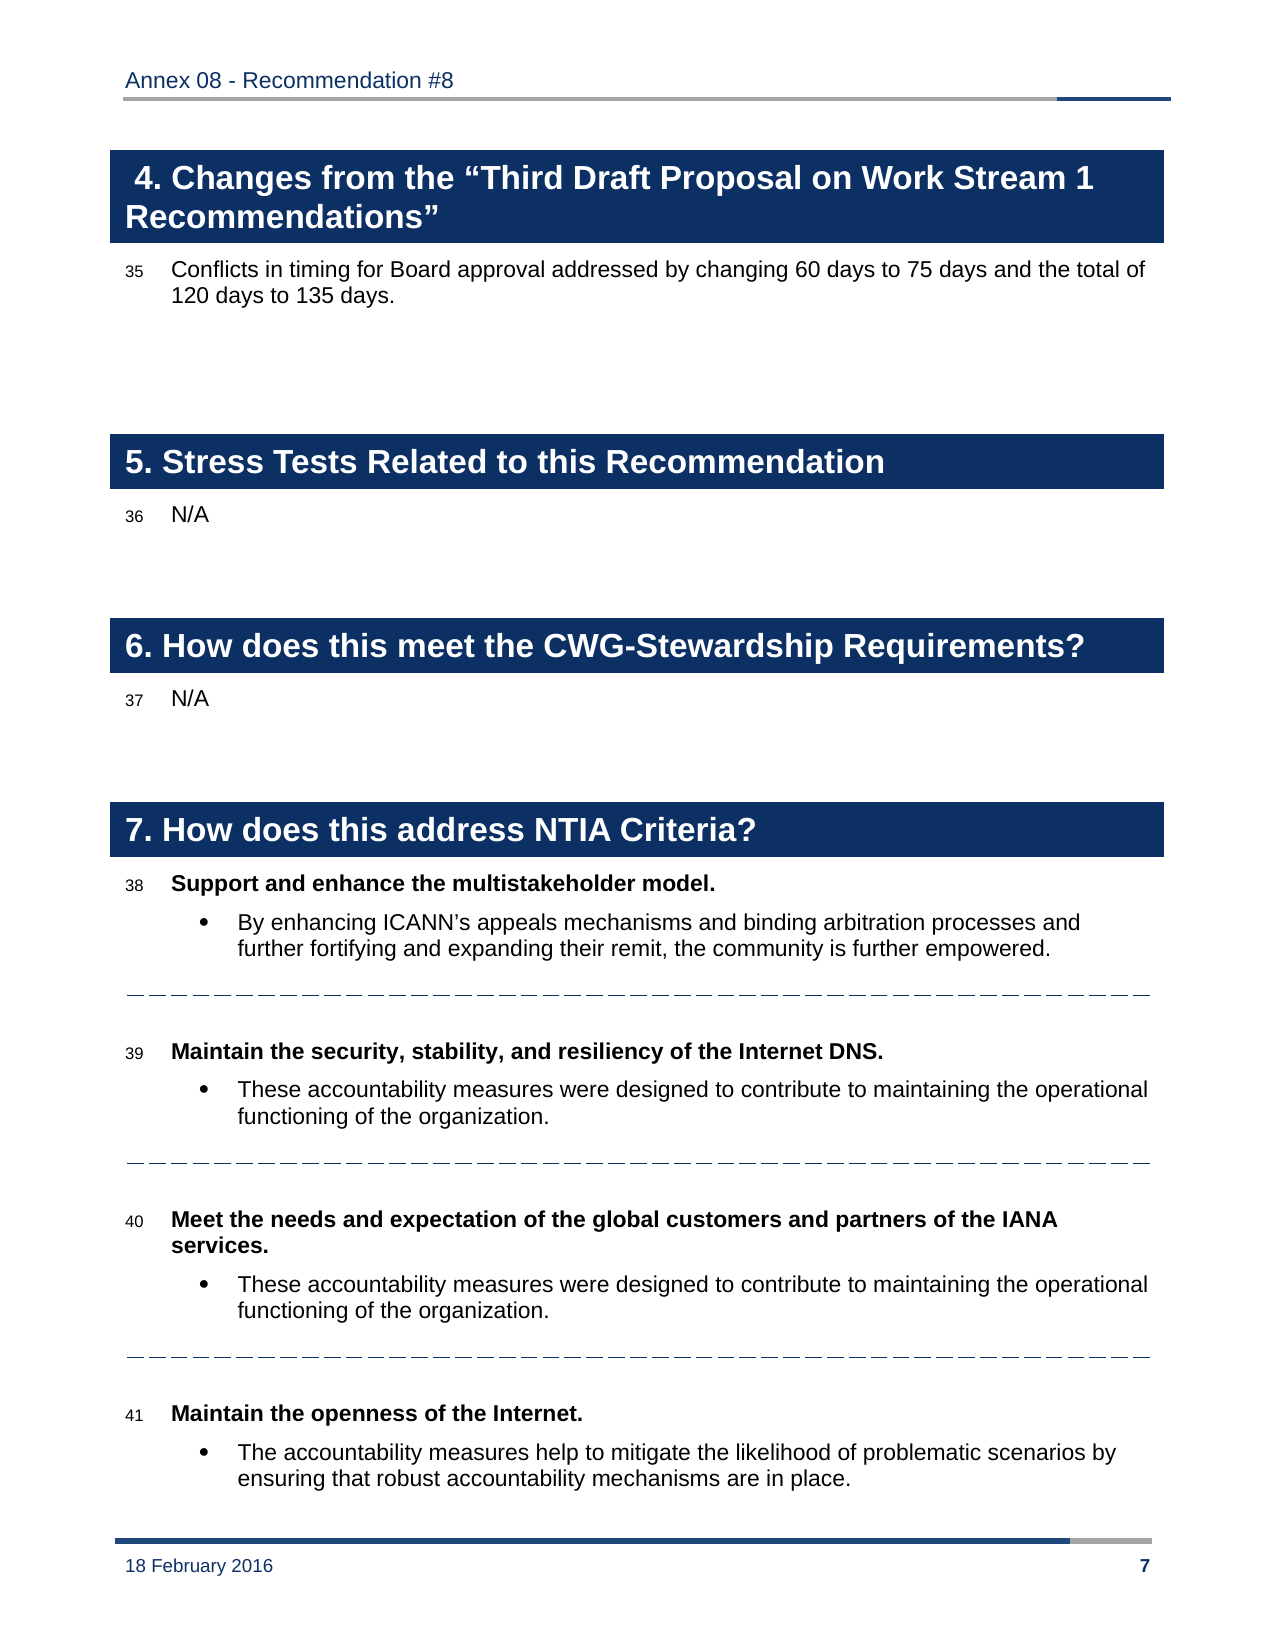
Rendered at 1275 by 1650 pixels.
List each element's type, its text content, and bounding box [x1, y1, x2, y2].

subtitle 5. Stress Tests Related to this Recommendation [117, 440, 1158, 482]
text N/A [125, 501, 1150, 580]
text Conflicts in timing for Board approval addressed by changing 60 days to 75 days and the total of 120 days to 135 days. [125, 256, 1150, 361]
list The accountability measures help to mitigate the likelihood of problematic scenarios by ensuring that robust accountability mechanisms are in place. [200, 1439, 1150, 1492]
subtitle 7. How does this address NTIA Criteria? [117, 808, 1158, 851]
text N/A [125, 685, 1150, 764]
subtitle 6. How does this meet the CWG-Stewardship Requirements? [117, 624, 1158, 667]
text Support and enhance the multistakeholder model. [125, 869, 1150, 896]
list These accountability measures were designed to contribute to maintaining the operational functioning of the organization. [200, 1271, 1150, 1323]
text Maintain the security, stability, and resiliency of the Internet DNS. [125, 1038, 1150, 1064]
text Maintain the openness of the Internet. [125, 1400, 1150, 1426]
subtitle 4. Changes from the “Third Draft Proposal on Work Stream 1 Recommendations” [117, 156, 1158, 237]
list These accountability measures were designed to contribute to maintaining the operational functioning of the organization. [200, 1076, 1150, 1129]
text Meet the needs and expectation of the global customers and partners of the IANA services. [125, 1206, 1150, 1258]
list By enhancing ICANN’s appeals mechanisms and binding arbitration processes and further fortifying and expanding their remit, the community is further empowered. [200, 908, 1150, 961]
